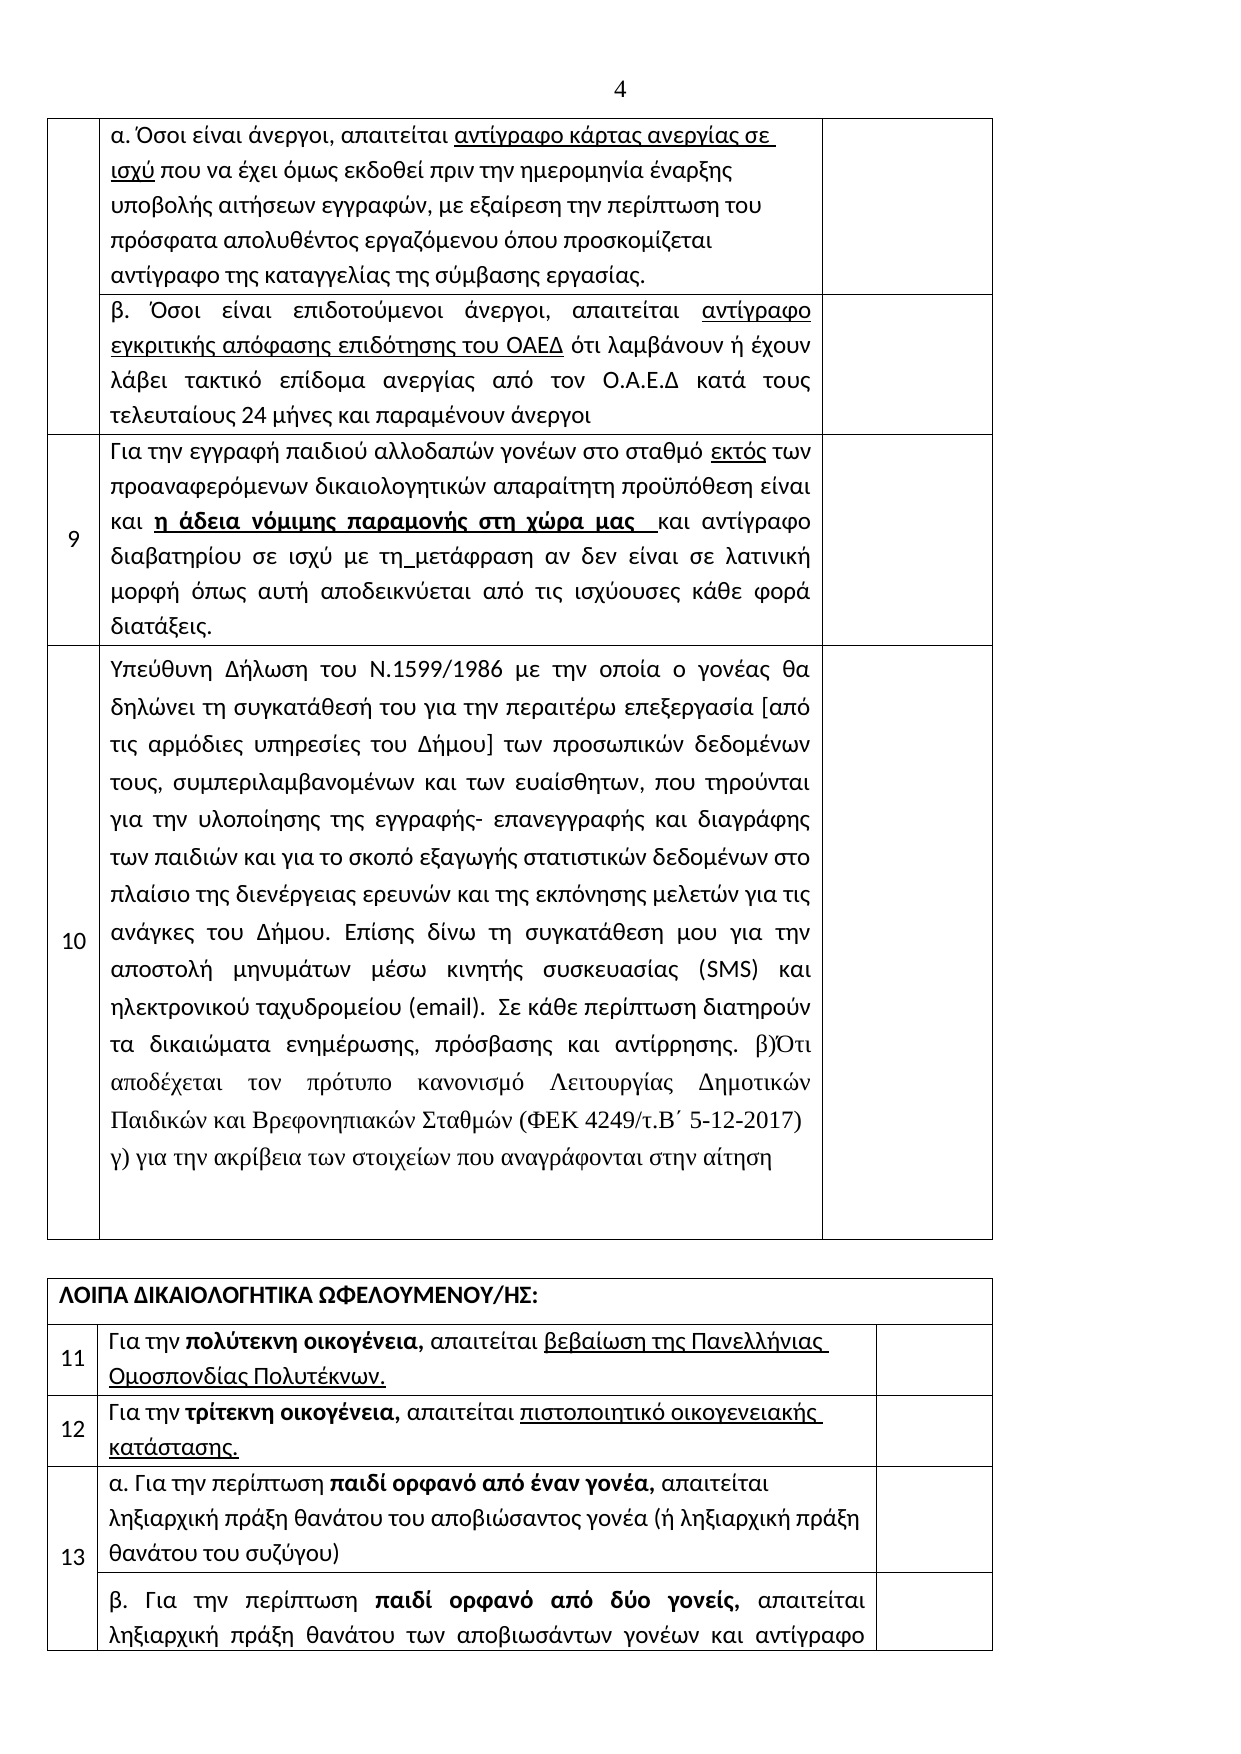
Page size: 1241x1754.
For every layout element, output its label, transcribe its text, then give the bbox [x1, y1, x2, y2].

table_cell Για την εγγραφή παιδιού αλλοδαπών γονέων στο σταθμό εκτός των προαναφερόμενων δικαιολογητικών απαραίτητη προϋπόθεση είναι και η άδεια νόμιμης παραμονής στη χώρα μας και αντίγραφο διαβατηρίου σε ισχύ με τη μετάφραση αν δεν είναι σε λατινική μορφή όπως αυτή αποδεικνύεται από τις ισχύουσες κάθε φορά διατάξεις. [100, 435, 822, 645]
table_cell 11 [48, 1325, 97, 1395]
table_cell α. Όσοι είναι άνεργοι, απαιτείται αντίγραφο κάρτας ανεργίας σε ισχύ που να έχει όμως εκδοθεί πριν την ημερομηνία έναρξης υποβολής αιτήσεων εγγραφών, με εξαίρεση την περίπτωση του πρόσφατα απολυθέντος εργαζόμενου όπου προσκομίζεται αντίγραφο της καταγγελίας της σύμβασης εργασίας. [100, 119, 822, 293]
table_cell Για την τρίτεκνη οικογένεια, απαιτείται πιστοποιητικό οικογενειακής κατάστασης. [98, 1396, 876, 1466]
table_cell [823, 646, 992, 1239]
table_cell Για την πολύτεκνη οικογένεια, απαιτείται βεβαίωση της Πανελλήνιας Ομοσπονδίας Πολυτέκνων. [98, 1325, 876, 1395]
table_cell 10 [48, 646, 99, 1239]
table_cell β. Όσοι είναι επιδοτούμενοι άνεργοι, απαιτείται αντίγραφο εγκριτικής απόφασης επιδότησης του ΟΑΕΔ ότι λαμβάνουν ή έχουν λάβει τακτικό επίδομα ανεργίας από τον Ο.Α.Ε.Δ κατά τους τελευταίους 24 μήνες και παραμένουν άνεργοι [100, 295, 822, 434]
table_cell [877, 1573, 992, 1649]
table_cell [823, 154, 992, 293]
table_header ΛΟΙΠΑ ΔΙΚΑΙΟΛΟΓΗΤΙΚΑ ΩΦΕΛΟΥΜΕΝΟΥ/ΗΣ: [48, 1279, 992, 1324]
table_cell [823, 295, 992, 434]
table_cell 8 [48, 119, 99, 434]
table_cell [823, 435, 992, 645]
table_cell [877, 1325, 992, 1395]
table_cell [877, 1467, 992, 1572]
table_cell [98, 1573, 876, 1649]
table_cell α. Για την περίπτωση παιδί ορφανό από έναν γονέα, απαιτείται ληξιαρχική πράξη θανάτου του αποβιώσαντος γονέα (ή ληξιαρχική πράξη θανάτου του συζύγου) [98, 1467, 876, 1572]
table_cell 12 [48, 1396, 97, 1466]
table_cell [877, 1396, 992, 1466]
table_cell [823, 119, 992, 154]
table_cell 13 [48, 1467, 97, 1649]
table_cell Υπεύθυνη Δήλωση του Ν.1599/1986 με την οποία ο γονέας θα δηλώνει τη συγκατάθεσή του για την περαιτέρω επεξεργασία [από τις αρμόδιες υπηρεσίες του Δήμου] των προσωπικών δεδομένων τους, συμπεριλαμβανομένων και των ευαίσθητων, που τηρούνται για την υλοποίησης της εγγραφής- επανεγγραφής και διαγράφης των παιδιών και για το σκοπό εξαγωγής στατιστικών δεδομένων στο πλαίσιο της διενέργειας ερευνών και της εκπόνησης μελετών για τις ανάγκες του Δήμου. Επίσης δίνω τη συγκατάθεση μου για την αποστολή μηνυμάτων μέσω κινητής συσκευασίας (SMS) και ηλεκτρονικού ταχυδρομείου (email). Σε κάθε περίπτωση διατηρούν τα δικαιώματα ενημέρωσης, πρόσβασης και αντίρρησης. β)Ότι αποδέχεται τον πρότυπο κανονισμό Λειτουργίας Δημοτικών Παιδικών και Βρεφονηπιακών Σταθμών (ΦΕΚ 4249/τ.Β΄ 5-12-2017) γ) για την ακρίβεια των στοιχείων που αναγράφονται στην αίτηση [100, 646, 822, 1239]
table_cell 9 [48, 435, 99, 645]
